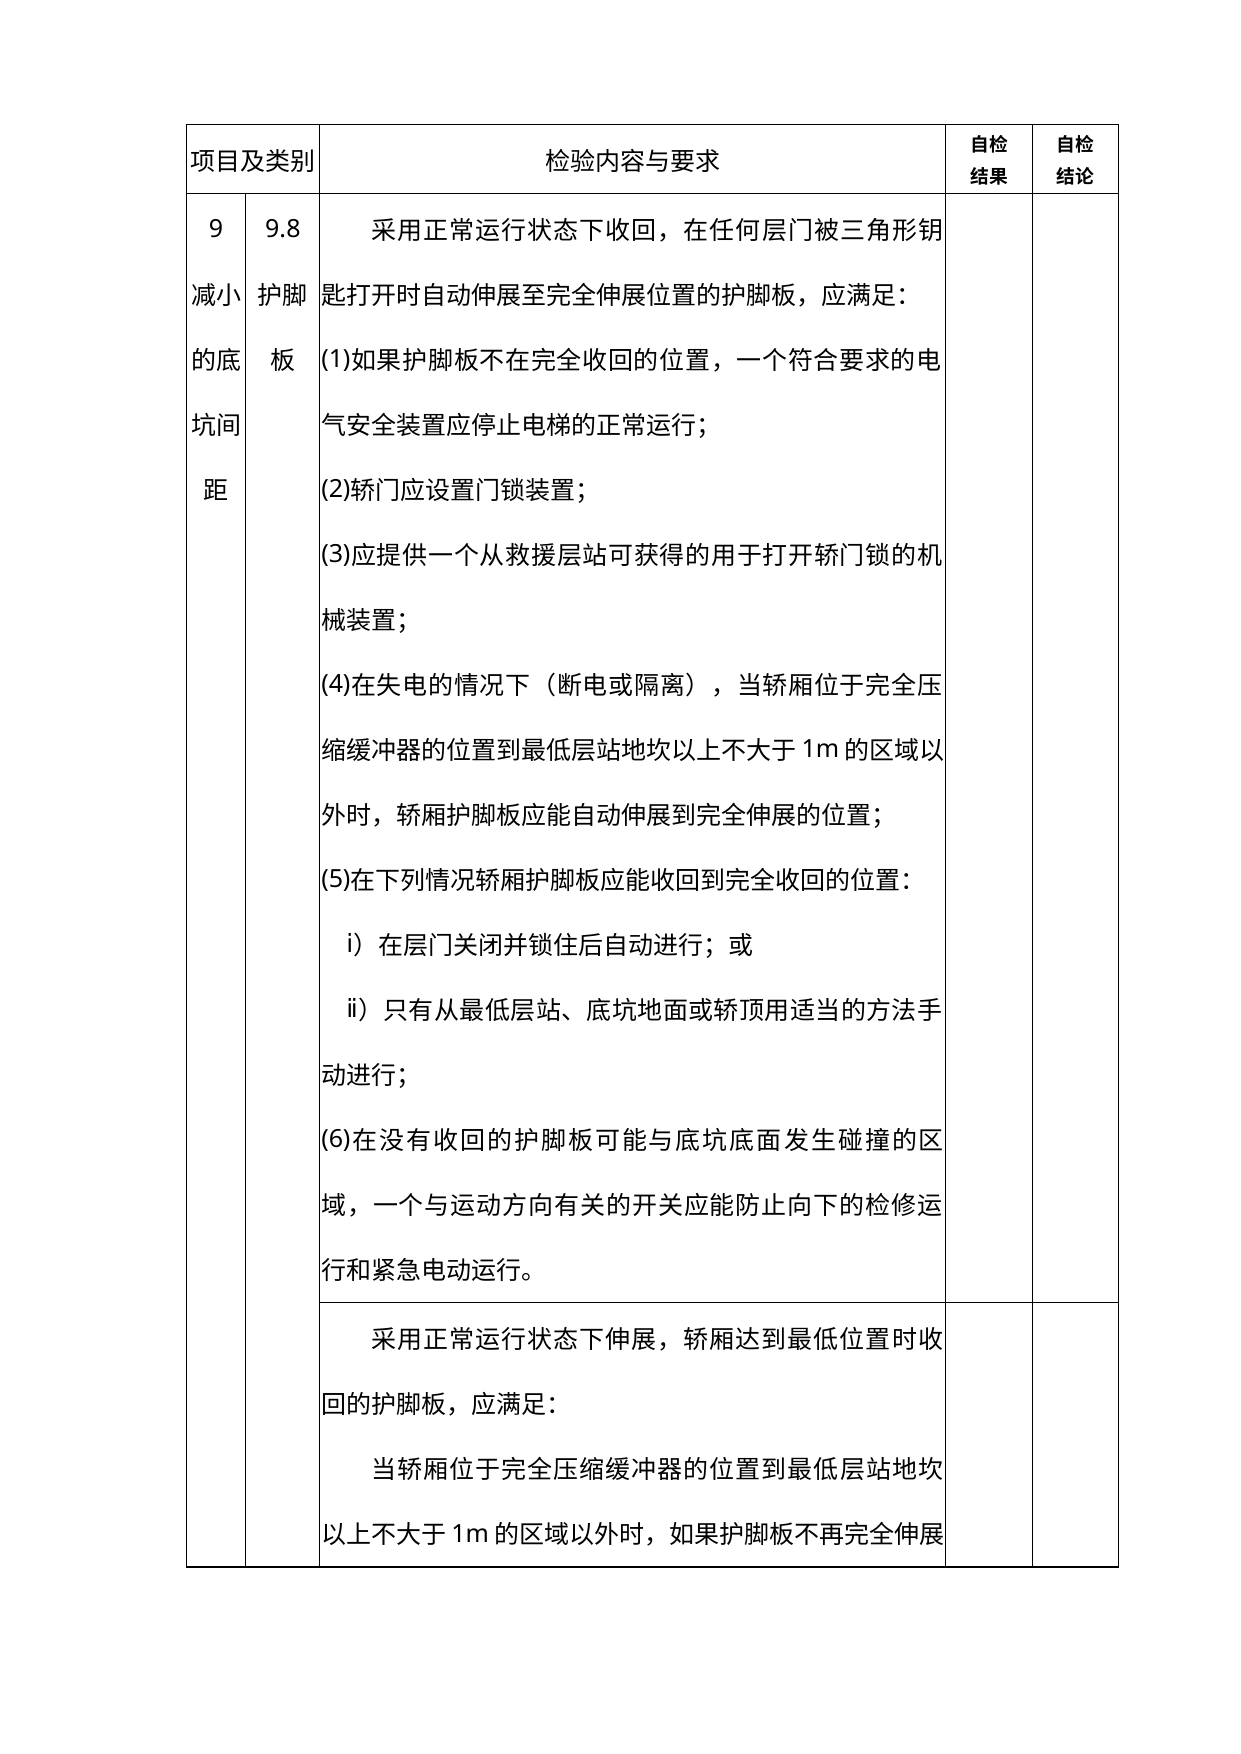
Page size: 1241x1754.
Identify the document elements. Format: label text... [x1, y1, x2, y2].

table_cell [946, 1303, 1032, 1566]
table_cell [1033, 194, 1118, 1302]
table_cell [946, 194, 1032, 1302]
table_cell 9.8 护脚板 [246, 194, 319, 1566]
table_header 自检 结论 [1033, 125, 1118, 193]
table_header 自检 结果 [946, 125, 1032, 193]
table_cell [1033, 1303, 1118, 1566]
table_cell 9 减小的底坑间距 [187, 194, 245, 1566]
table_header 项目及类别 [187, 125, 319, 193]
table_cell 采用正常运行状态下收回，在任何层门被三角形钥匙打开时自动伸展至完全伸展位置的护脚板，应满足： (1)如果护脚板不在完全收回的位置，一个符合要求的电气安全装置应停止电梯的正常运行； (2)轿门应设置门锁装置； (3)应提供一个从救援层站可获得的用于打开轿门锁的机械装置； (4)在失电的情况下（断电或隔离），当轿厢位于完全压缩缓冲器的位置到最低层站地坎以上不大于1m的区域以外时，轿厢护脚板应能自动伸展到完全伸展的位置； (5)在下列情况轿厢护脚板应能收回到完全收回的位置： ⅰ）在层门关闭并锁住后自动进行；或 ⅱ）只有从最低层站、底坑地面或轿顶用适当的方法手动进行； (6)在没有收回的护脚板可能与底坑底面发生碰撞的区域，一个与运动方向有关的开关应能防止向下的检修运行和紧急电动运行。 [320, 194, 945, 1302]
table_header 检验内容与要求 [320, 125, 945, 193]
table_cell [320, 1303, 945, 1566]
